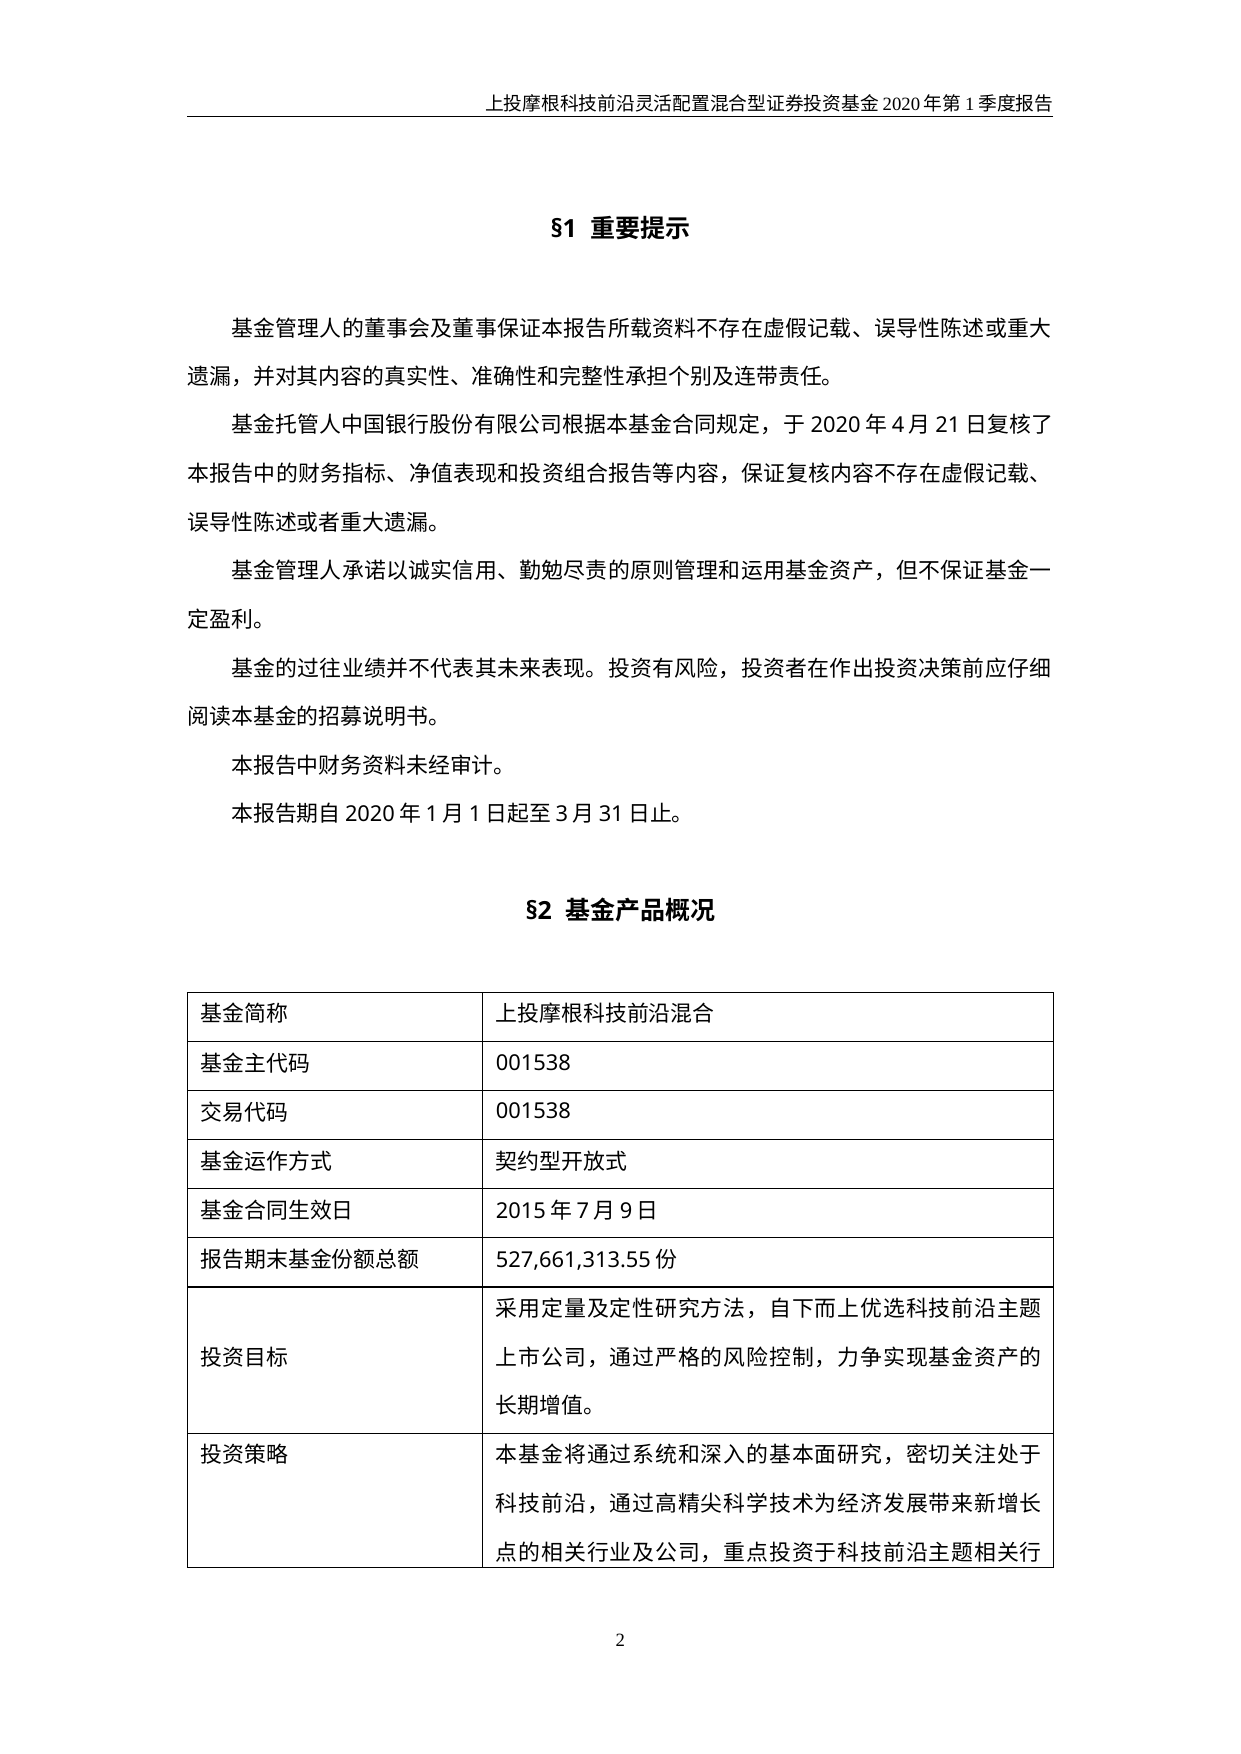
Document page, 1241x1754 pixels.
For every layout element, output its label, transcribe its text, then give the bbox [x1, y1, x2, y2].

text 基金管理人的董事会及董事保证本报告所载资料不存在虚假记载、误导性陈述或重大遗漏，并对其内容的真实性、准确性和完整性承担个别及连带责任。 [187, 310, 1053, 391]
text 基金托管人中国银行股份有限公司根据本基金合同规定，于2020年4月21日复核了本报告中的财务指标、净值表现和投资组合报告等内容，保证复核内容不存在虚假记载、误导性陈述或者重大遗漏。 [187, 407, 1053, 537]
table_header 基金简称 [188, 993, 482, 1041]
table_cell 投资目标 [188, 1288, 482, 1433]
text 本报告期自2020年1月1日起至3月31日止。 [187, 796, 1053, 828]
text 基金的过往业绩并不代表其未来表现。投资有风险，投资者在作出投资决策前应仔细阅读本基金的招募说明书。 [187, 650, 1053, 731]
table_cell 采用定量及定性研究方法，自下而上优选科技前沿主题上市公司，通过严格的风险控制，力争实现基金资产的长期增值。 [483, 1288, 1053, 1433]
text 本报告中财务资料未经审计。 [187, 747, 1053, 780]
table_cell 527,661,313.55份 [483, 1238, 1053, 1286]
table_cell 基金主代码 [188, 1042, 482, 1090]
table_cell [483, 1434, 1053, 1567]
table_cell 001538 [483, 1042, 1053, 1090]
text 基金管理人承诺以诚实信用、勤勉尽责的原则管理和运用基金资产，但不保证基金一定盈利。 [187, 553, 1053, 634]
table_cell 投资策略 [188, 1434, 482, 1567]
table_header 上投摩根科技前沿混合 [483, 993, 1053, 1041]
table_cell 基金运作方式 [188, 1140, 482, 1188]
subtitle §1 重要提示 [187, 194, 1053, 259]
table_cell 交易代码 [188, 1091, 482, 1139]
table_cell 2015年7月9日 [483, 1189, 1053, 1237]
table_cell 报告期末基金份额总额 [188, 1238, 482, 1286]
table_cell 契约型开放式 [483, 1140, 1053, 1188]
table_cell 001538 [483, 1091, 1053, 1139]
subtitle §2 基金产品概况 [187, 876, 1053, 941]
table_cell 基金合同生效日 [188, 1189, 482, 1237]
